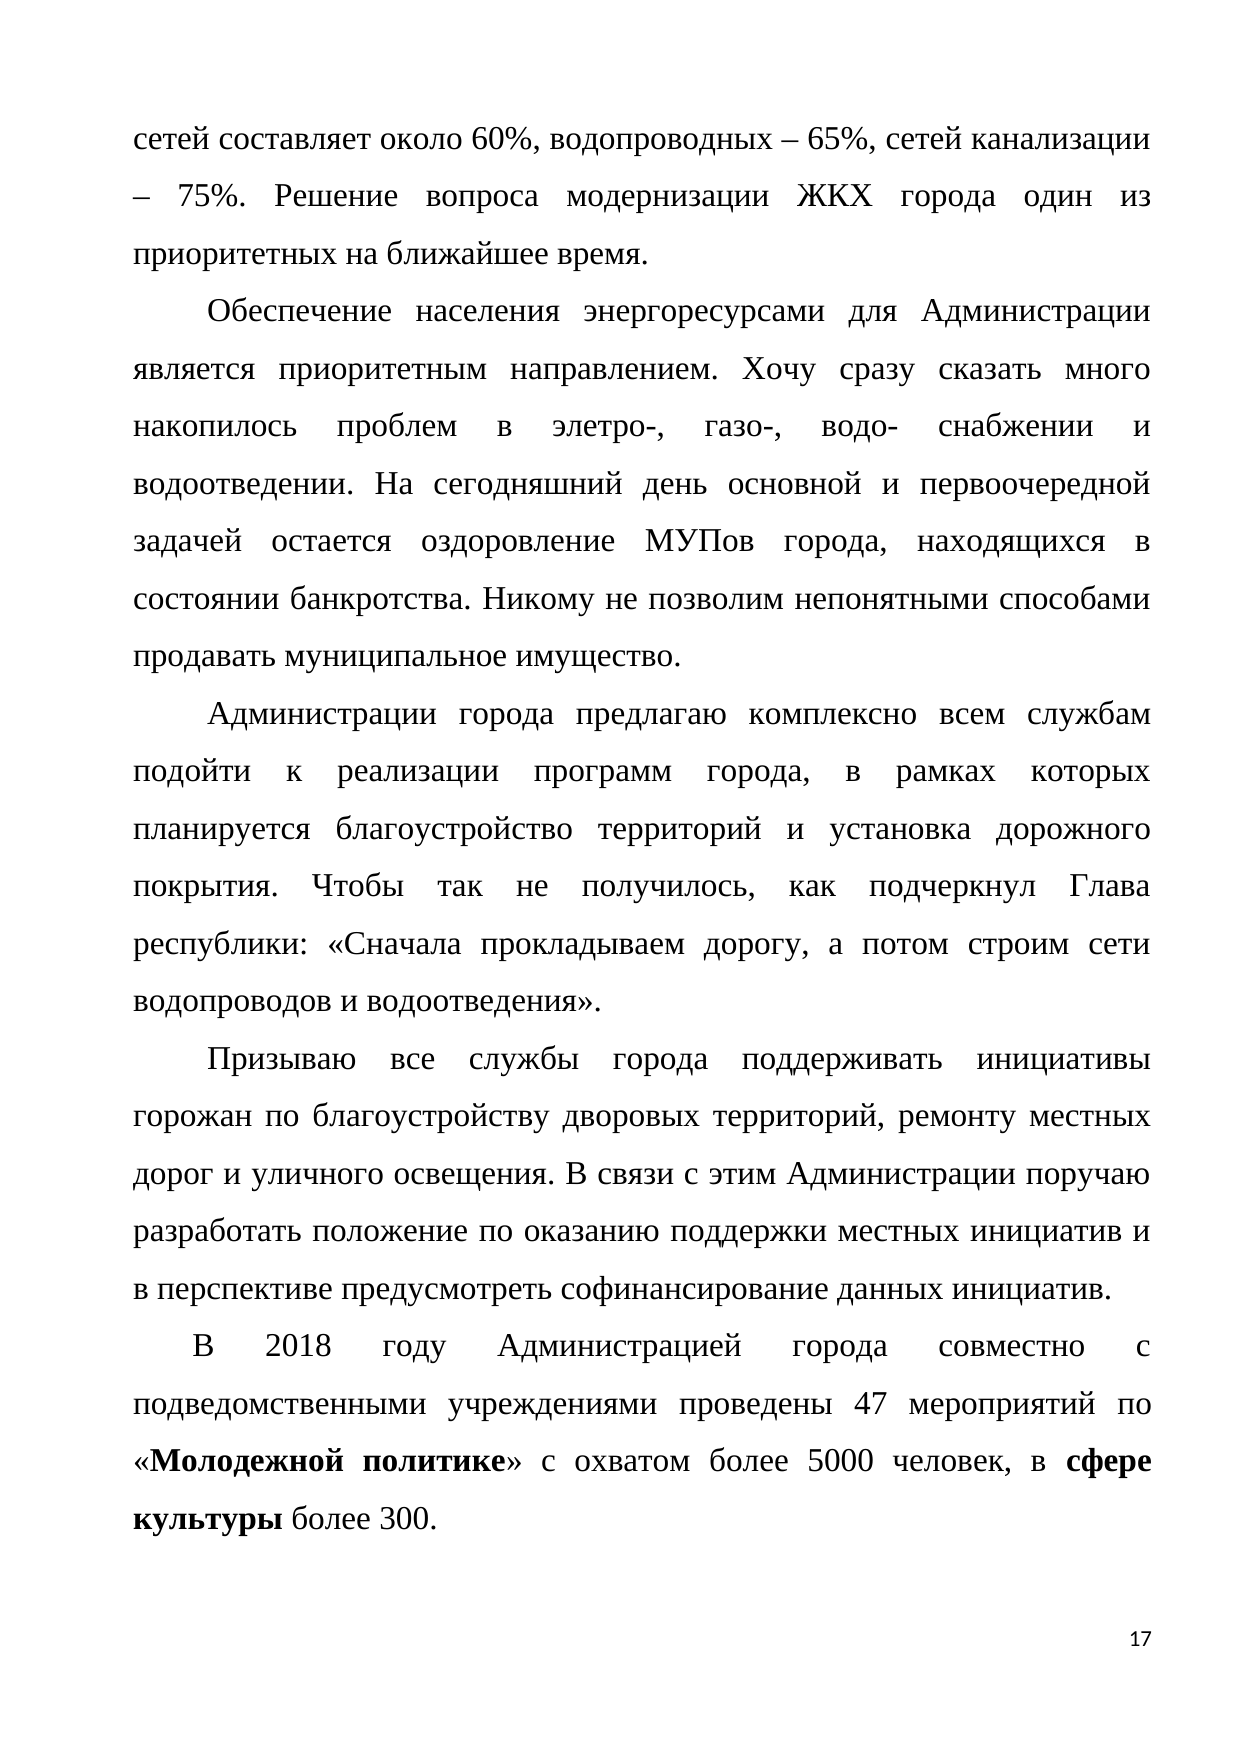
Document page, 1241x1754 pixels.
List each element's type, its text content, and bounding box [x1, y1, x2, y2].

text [133, 118, 1152, 271]
text Обеспечение населения энергоресурсами для Администрации является приоритетным направлением. Хочу сразу сказать много накопилось проблем в элетро-, газо-, водо- снабжении и водоотведении. На сегодняшний день основной и первоочередной задачей остается оздоровление МУПов города, находящихся в состоянии банкротства. Никому не позволим непонятными способами продавать муниципальное имущество. [133, 291, 1152, 674]
text Призываю все службы города поддерживать инициативы горожан по благоустройству дворовых территорий, ремонту местных дорог и уличного освещения. В связи с этим Администрации поручаю разработать положение по оказанию поддержки местных инициатив и в перспективе предусмотреть софинансирование данных инициатив. [133, 1038, 1152, 1306]
text Администрации города предлагаю комплексно всем службам подойти к реализации программ города, в рамках которых планируется благоустройство территорий и установка дорожного покрытия. Чтобы так не получилось, как подчеркнул Глава республики: «Сначала прокладываем дорогу, а потом строим сети водопроводов и водоотведения». [133, 693, 1152, 1019]
text В 2018 году Администрацией города совместно с подведомственными учреждениями проведены 47 мероприятий по «Молодежной политике» с охватом более 5000 человек, в сфере культуры более 300. [133, 1326, 1152, 1536]
